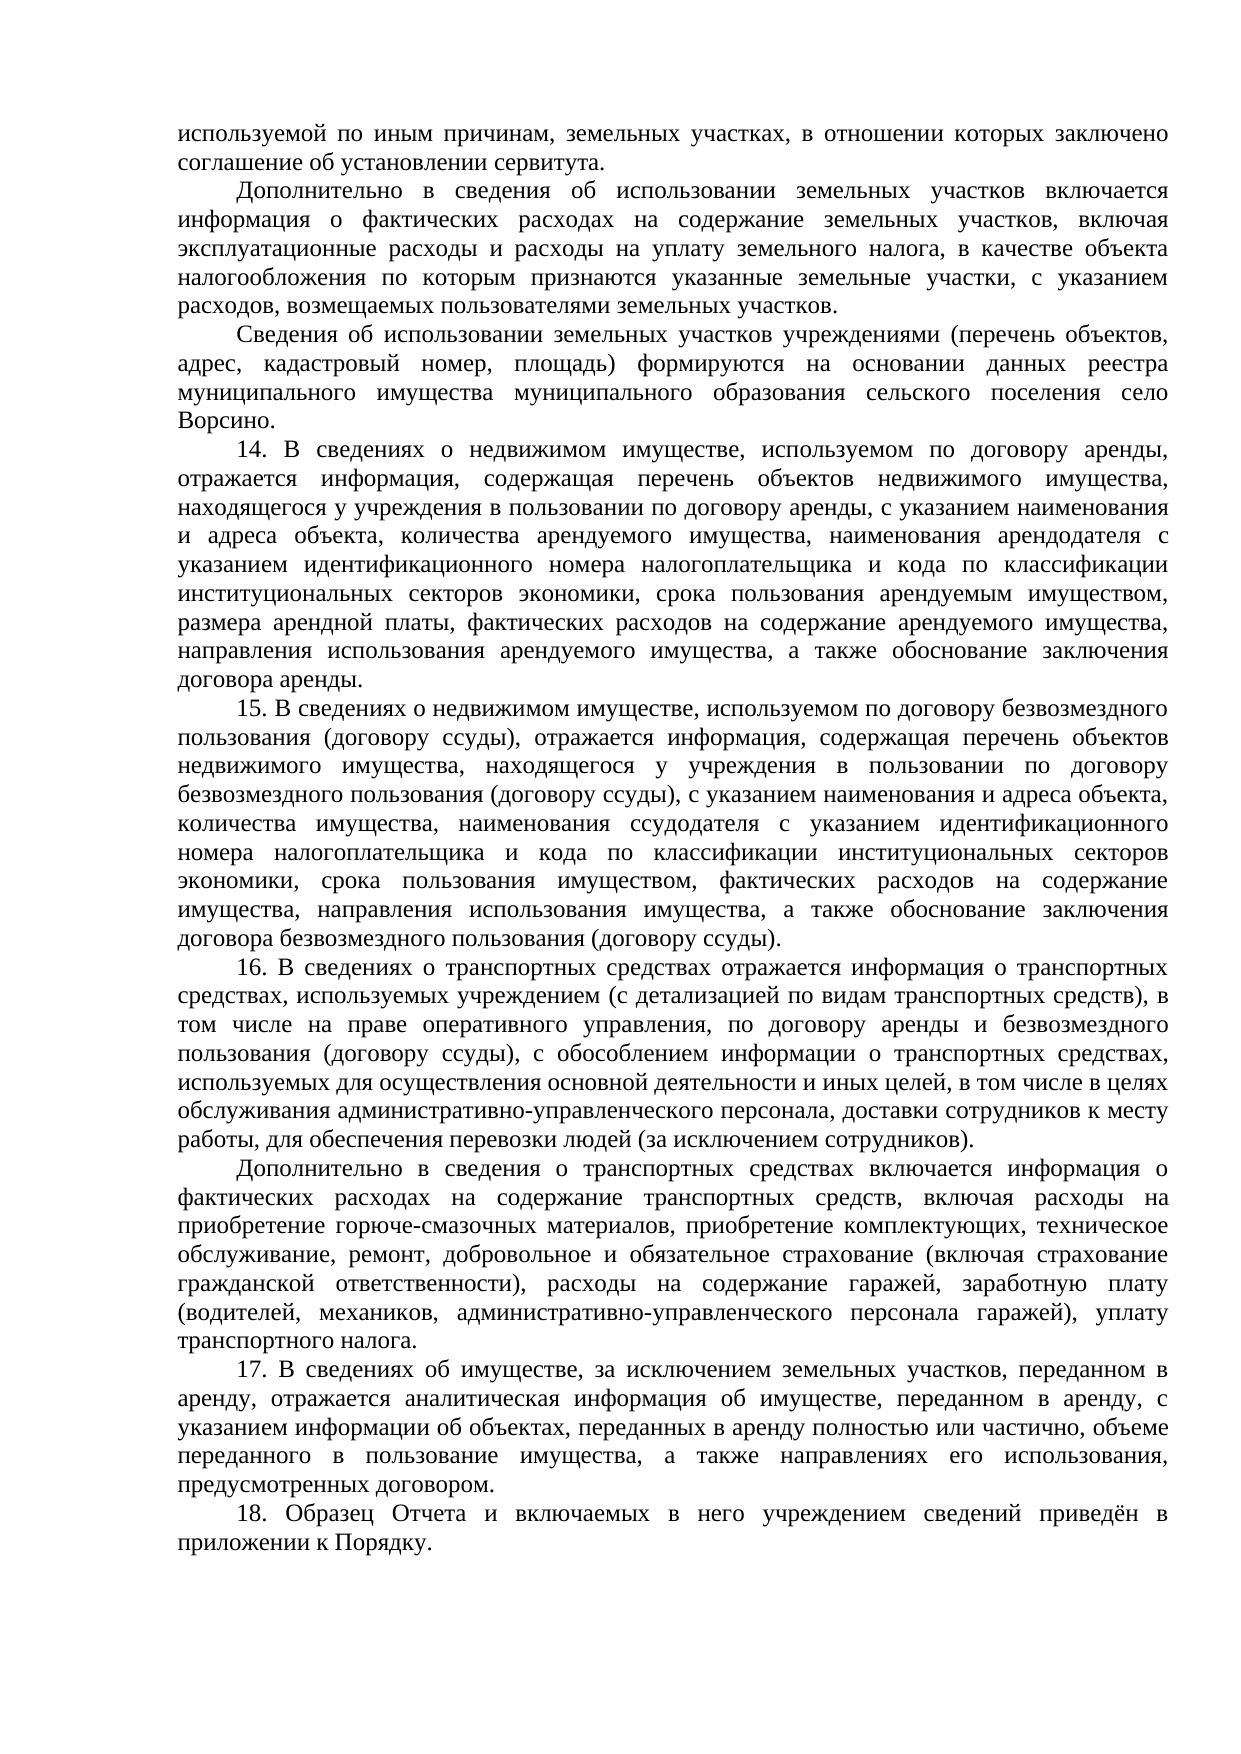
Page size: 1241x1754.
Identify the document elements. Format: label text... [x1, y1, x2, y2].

text 14. В сведениях о недвижимом имуществе, используемом по договору аренды, отражается информация, содержащая перечень объектов недвижимого имущества, находящегося у учреждения в пользовании по договору аренды, с указанием наименования и адреса объекта, количества арендуемого имущества, наименования арендодателя с указанием идентификационного номера налогоплательщика и кода по классификации институциональных секторов экономики, срока пользования арендуемым имуществом, размера арендной платы, фактических расходов на содержание арендуемого имущества, направления использования арендуемого имущества, а также обоснование заключения договора аренды. [177, 434, 1169, 693]
text Дополнительно в сведения о транспортных средствах включается информация о фактических расходах на содержание транспортных средств, включая расходы на приобретение горюче-смазочных материалов, приобретение комплектующих, техническое обслуживание, ремонт, добровольное и обязательное страхование (включая страхование гражданской ответственности), расходы на содержание гаражей, заработную плату (водителей, механиков, административно-управленческого персонала гаражей), уплату транспортного налога. [177, 1153, 1169, 1354]
text 18. Образец Отчета и включаемых в него учреждением сведений приведён в приложении к Порядку. [177, 1498, 1169, 1556]
text 15. В сведениях о недвижимом имуществе, используемом по договору безвозмездного пользования (договору ссуды), отражается информация, содержащая перечень объектов недвижимого имущества, находящегося у учреждения в пользовании по договору безвозмездного пользования (договору ссуды), с указанием наименования и адреса объекта, количества имущества, наименования ссудодателя с указанием идентификационного номера налогоплательщика и кода по классификации институциональных секторов экономики, срока пользования имуществом, фактических расходов на содержание имущества, направления использования имущества, а также обоснование заключения договора безвозмездного пользования (договору ссуды). [177, 693, 1169, 952]
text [177, 118, 1169, 176]
text Дополнительно в сведения об использовании земельных участков включается информация о фактических расходах на содержание земельных участков, включая эксплуатационные расходы и расходы на уплату земельного налога, в качестве объекта налогообложения по которым признаются указанные земельные участки, с указанием расходов, возмещаемых пользователями земельных участков. [177, 176, 1169, 319]
text 17. В сведениях об имуществе, за исключением земельных участков, переданном в аренду, отражается аналитическая информация об имуществе, переданном в аренду, с указанием информации об объектах, переданных в аренду полностью или частично, объеме переданного в пользование имущества, а также направлениях его использования, предусмотренных договором. [177, 1354, 1169, 1498]
text 16. В сведениях о транспортных средствах отражается информация о транспортных средствах, используемых учреждением (с детализацией по видам транспортных средств), в том числе на праве оперативного управления, по договору аренды и безвозмездного пользования (договору ссуды), с обособлением информации о транспортных средствах, используемых для осуществления основной деятельности и иных целей, в том числе в целях обслуживания административно-управленческого персонала, доставки сотрудников к месту работы, для обеспечения перевозки людей (за исключением сотрудников). [177, 952, 1169, 1153]
text Сведения об использовании земельных участков учреждениями (перечень объектов, адрес, кадастровый номер, площадь) формируются на основании данных реестра муниципального имущества муниципального образования сельского поселения село Ворсино. [177, 319, 1169, 434]
